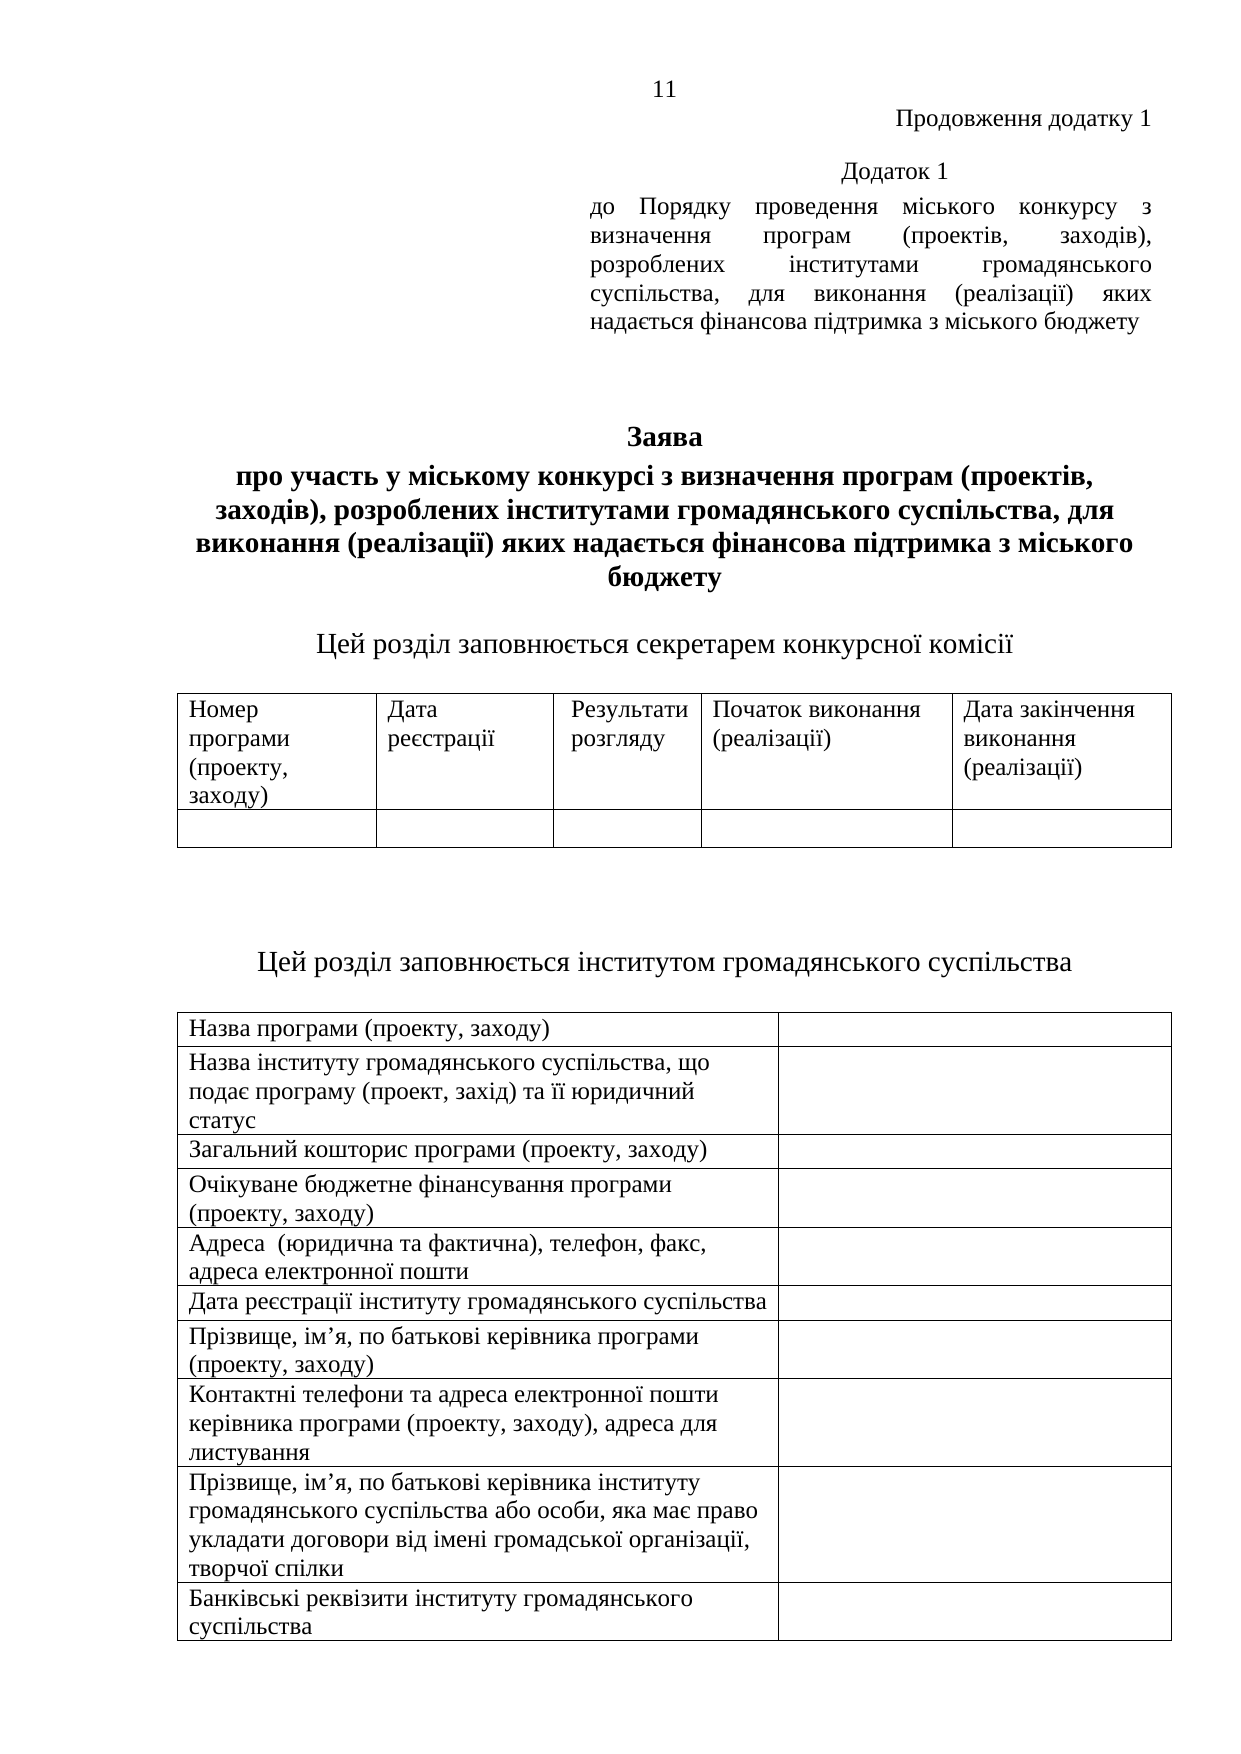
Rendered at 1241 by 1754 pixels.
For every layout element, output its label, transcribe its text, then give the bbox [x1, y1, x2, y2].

table_header Початок виконання (реалізації) [702, 694, 952, 809]
table_cell [779, 1467, 1171, 1582]
table_header Дата реєстрації [377, 694, 553, 809]
table_cell [779, 1169, 1171, 1227]
table_cell Контактні телефони та адреса електронної пошти керівника програми (проекту, заходу), адреса для листування [178, 1379, 778, 1466]
table_cell [953, 810, 1171, 847]
table_header Номер програми (проекту, заходу) [178, 694, 376, 809]
table_cell [779, 1286, 1171, 1320]
table_cell Загальний кошторис програми (проекту, заходу) [178, 1135, 778, 1168]
table_cell [779, 1321, 1171, 1378]
table_cell [779, 1047, 1171, 1133]
table_cell Адреса (юридична та фактична), телефон, факс, адреса електронної пошти [178, 1228, 778, 1285]
table_header Дата закінчення виконання (реалізації) [953, 694, 1171, 809]
table_cell [779, 1583, 1171, 1640]
subtitle Додаток 1 [793, 156, 1152, 185]
table_cell [779, 1379, 1171, 1466]
table_cell [377, 810, 553, 847]
text до Порядку проведення міського конкурсу з визначення програм (проектів, заходів), розроблених інститутами громадянського суспільства, для виконання (реалізації) яких надається фінансова підтримка з міського бюджету [590, 191, 1152, 335]
table_cell Прізвище, ім’я, по батькові керівника інституту громадянського суспільства або особи, яка має право укладати договори від імені громадської організації, творчої спілки [178, 1467, 778, 1582]
subtitle Заява [177, 419, 1152, 452]
table_cell [178, 810, 376, 847]
table_cell [779, 1228, 1171, 1285]
table_cell Банківські реквізити інституту громадянського суспільства [178, 1583, 778, 1640]
table_header Результати розгляду [554, 694, 701, 809]
table_header Назва програми (проекту, заходу) [178, 1013, 778, 1046]
text про участь у міському конкурсі з визначення програм (проектів, заходів), розроблених інститутами громадянського суспільства, для виконання (реалізації) яких надається фінансова підтримка з міського бюджету [177, 458, 1152, 593]
table_cell Дата реєстрації інституту громадянського суспільства [178, 1286, 778, 1320]
table_cell [779, 1135, 1171, 1168]
table_cell [702, 810, 952, 847]
table_cell Очікуване бюджетне фінансування програми (проекту, заходу) [178, 1169, 778, 1227]
table_header [779, 1013, 1171, 1046]
table_cell Назва інституту громадянського суспільства, що подає програму (проект, захід) та її юридичний статус [178, 1047, 778, 1133]
table_cell [554, 810, 701, 847]
text Цей розділ заповнюється секретарем конкурсної комісії [177, 626, 1152, 660]
text Цей розділ заповнюється інститутом громадянського суспільства [177, 915, 1152, 978]
table_cell Прізвище, ім’я, по батькові керівника програми (проекту, заходу) [178, 1321, 778, 1378]
